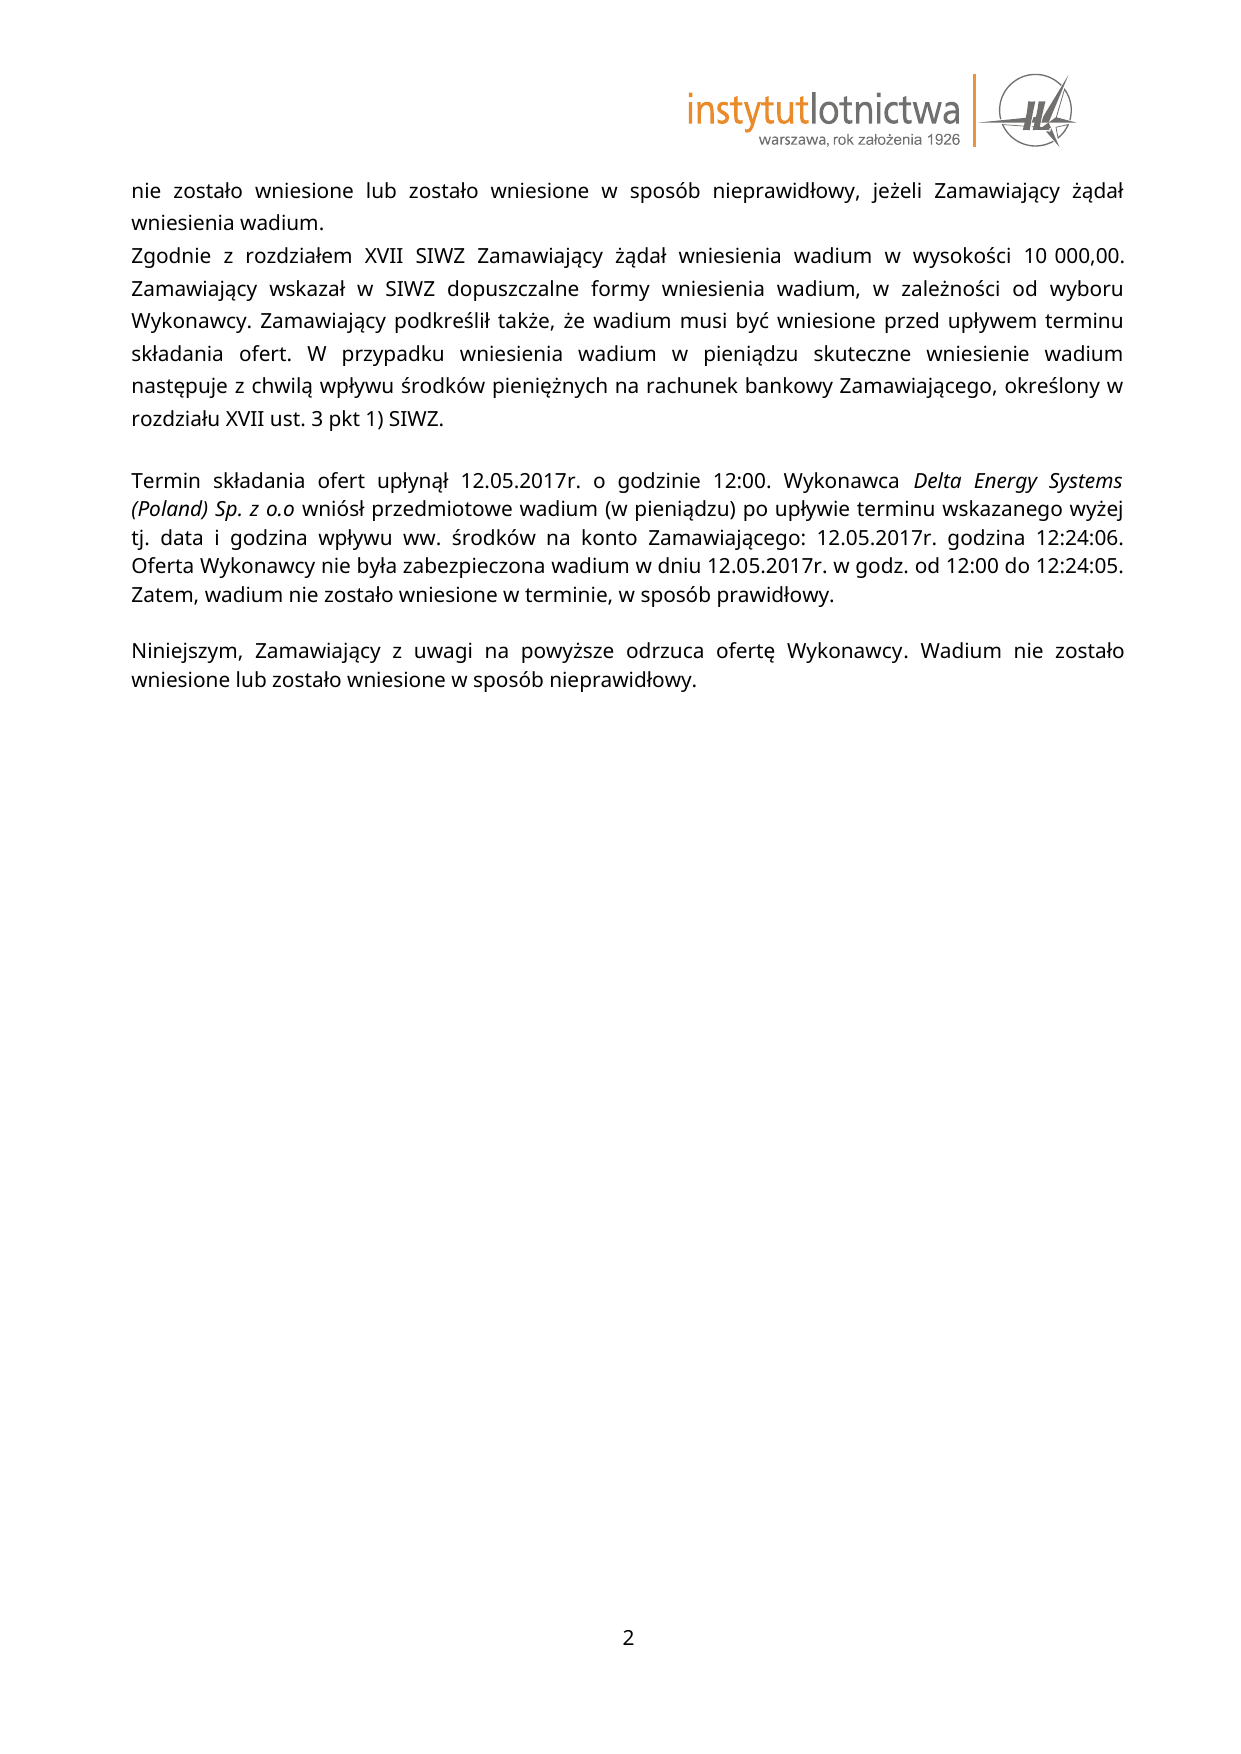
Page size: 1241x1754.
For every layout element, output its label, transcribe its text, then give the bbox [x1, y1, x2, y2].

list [131, 176, 1125, 237]
list Zgodnie z rozdziałem XVII SIWZ Zamawiający żądał wniesienia wadium w wysokości 10 000,00. Zamawiający wskazał w SIWZ dopuszczalne formy wniesienia wadium, w zależności od wyboru Wykonawcy. Zamawiający podkreślił także, że wadium musi być wniesione przed upływem terminu składania ofert. W przypadku wniesienia wadium w pieniądzu skuteczne wniesienie wadium następuje z chwilą wpływu środków pieniężnych na rachunek bankowy Zamawiającego, określony w rozdziału XVII ust. 3 pkt 1) SIWZ. [131, 241, 1125, 433]
text Termin składania ofert upłynął 12.05.2017r. o godzinie 12:00. Wykonawca Delta Energy Systems (Poland) Sp. z o.o wniósł przedmiotowe wadium (w pieniądzu) po upływie terminu wskazanego wyżej tj. data i godzina wpływu ww. środków na konto Zamawiającego: 12.05.2017r. godzina 12:24:06. Oferta Wykonawcy nie była zabezpieczona wadium w dniu 12.05.2017r. w godz. od 12:00 do 12:24:05. Zatem, wadium nie zostało wniesione w terminie, w sposób prawidłowy. [131, 466, 1125, 608]
text Niniejszym, Zamawiający z uwagi na powyższe odrzuca ofertę Wykonawcy. Wadium nie zostało wniesione lub zostało wniesione w sposób nieprawidłowy. [131, 637, 1125, 693]
